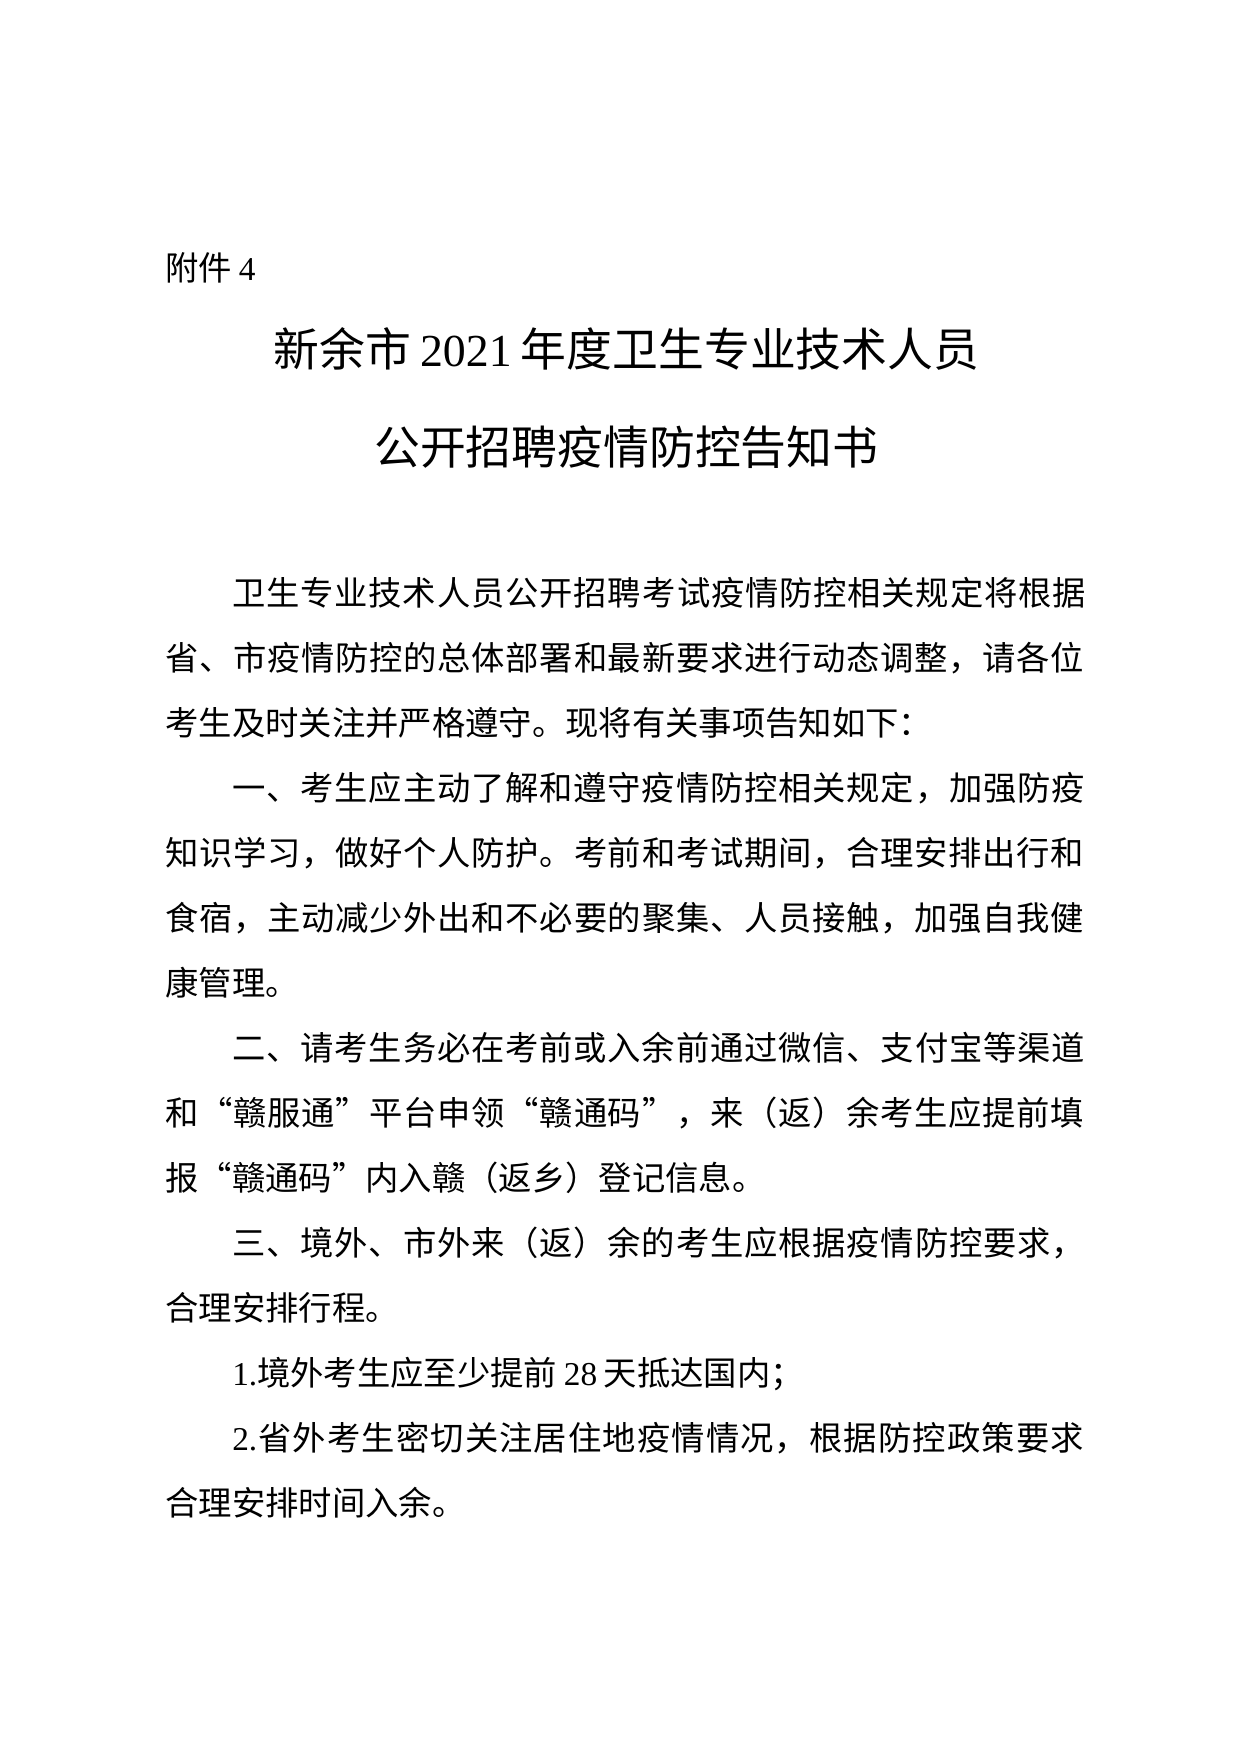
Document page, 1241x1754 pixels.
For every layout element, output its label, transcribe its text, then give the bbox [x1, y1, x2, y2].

text 卫生专业技术人员公开招聘考试疫情防控相关规定将根据省、市疫情防控的总体部署和最新要求进行动态调整，请各位考生及时关注并严格遵守。现将有关事项告知如下： [165, 558, 1087, 753]
text 附件4 [165, 233, 1087, 298]
text 公开招聘疫情防控告知书 [165, 395, 1087, 493]
text 二、请考生务必在考前或入余前通过微信、支付宝等渠道和“赣服通”平台申领“赣通码”，来（返）余考生应提前填报“赣通码”内入赣（返乡）登记信息。 [165, 1013, 1087, 1208]
text 1.境外考生应至少提前28天抵达国内； [165, 1338, 1087, 1403]
text 一、考生应主动了解和遵守疫情防控相关规定，加强防疫知识学习，做好个人防护。考前和考试期间，合理安排出行和食宿，主动减少外出和不必要的聚集、人员接触，加强自我健康管理。 [165, 753, 1087, 1013]
text 三、境外、市外来（返）余的考生应根据疫情防控要求，合理安排行程。 [165, 1208, 1087, 1338]
text 新余市2021年度卫生专业技术人员 [165, 298, 1087, 395]
text 2.省外考生密切关注居住地疫情情况，根据防控政策要求合理安排时间入余。 [165, 1403, 1087, 1533]
